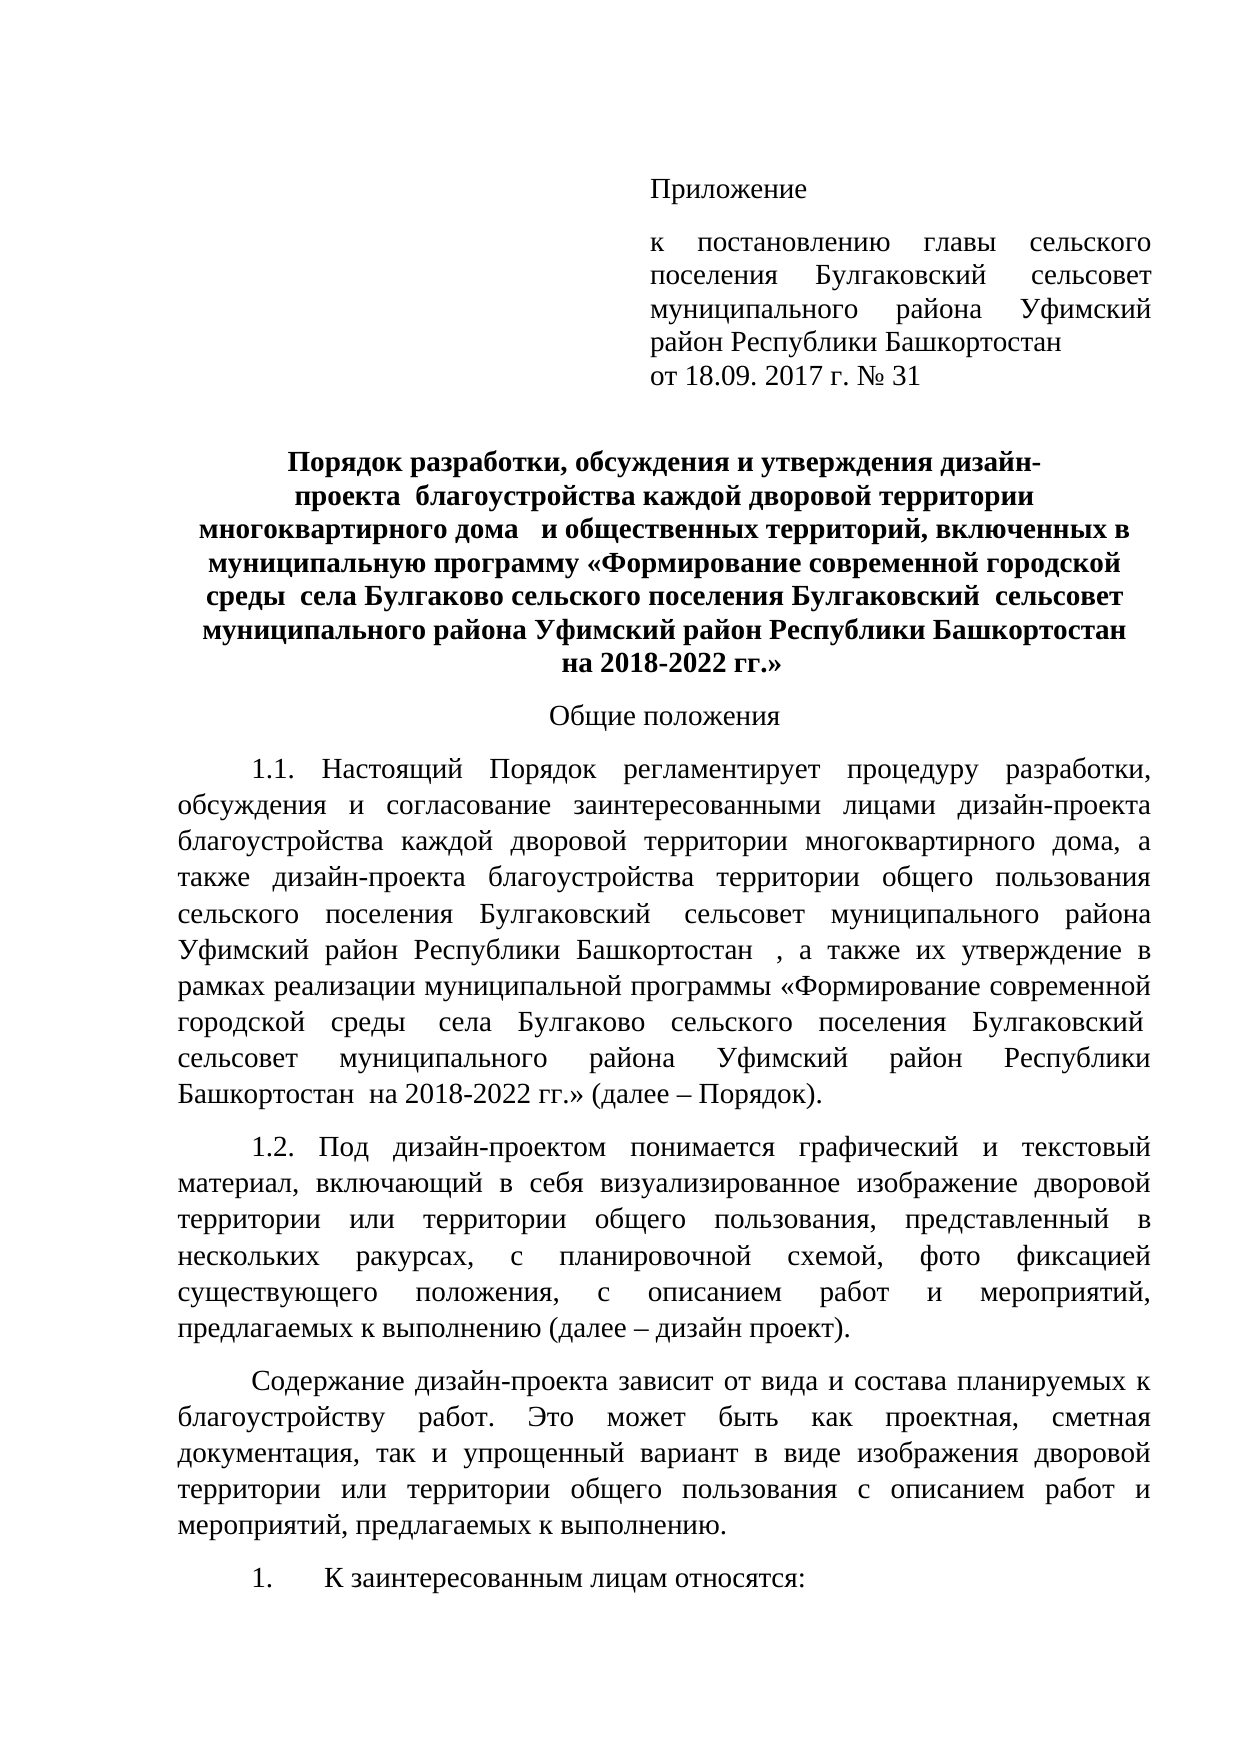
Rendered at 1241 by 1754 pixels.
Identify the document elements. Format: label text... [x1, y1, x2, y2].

text 1. К заинтересованным лицам относятся: [177, 1560, 1152, 1594]
text 1.2. Под дизайн-проектом понимается графический и текстовый материал, включающий в себя визуализированное изображение дворовой территории или территории общего пользования, представленный в нескольких ракурсах, с планировочной схемой, фото фиксацией существующего положения, с описанием работ и мероприятий, предлагаемых к выполнению (далее – дизайн проект). [177, 1129, 1152, 1343]
text Порядок разработки, обсуждения и утверждения дизайн- проекта благоустройства каждой дворовой территории многоквартирного дома и общественных территорий, включенных в муниципальную программу «Формирование современной городской среды села Булгаково сельского поселения Булгаковский сельсовет муниципального района Уфимский район Республики Башкортостан [177, 444, 1152, 646]
text Общие положения [177, 698, 1152, 732]
text к постановлению главы сельского поселения Булгаковский сельсовет муниципального района Уфимский район Республики Башкортостан [650, 224, 1152, 358]
text 1.1. Настоящий Порядок регламентирует процедуру разработки, обсуждения и согласование заинтересованными лицами дизайн-проекта благоустройства каждой дворовой территории многоквартирного дома, а также дизайн-проекта благоустройства территории общего пользования сельского поселения Булгаковский сельсовет муниципального района Уфимский район Республики Башкортостан , а также их утверждение в рамках реализации муниципальной программы «Формирование современной городской среды села Булгаково сельского поселения Булгаковский сельсовет муниципального района Уфимский район Республики Башкортостан на 2018-2022 гг.» (далее – Порядок). [177, 751, 1152, 1110]
text на 2018-2022 гг.» [177, 646, 1152, 679]
text Приложение [650, 171, 1152, 204]
text от 18.09. 2017 г. № 31 [650, 358, 1152, 391]
text Содержание дизайн-проекта зависит от вида и состава планируемых к благоустройству работ. Это может быть как проектная, сметная документация, так и упрощенный вариант в виде изображения дворовой территории или территории общего пользования с описанием работ и мероприятий, предлагаемых к выполнению. [177, 1363, 1152, 1541]
